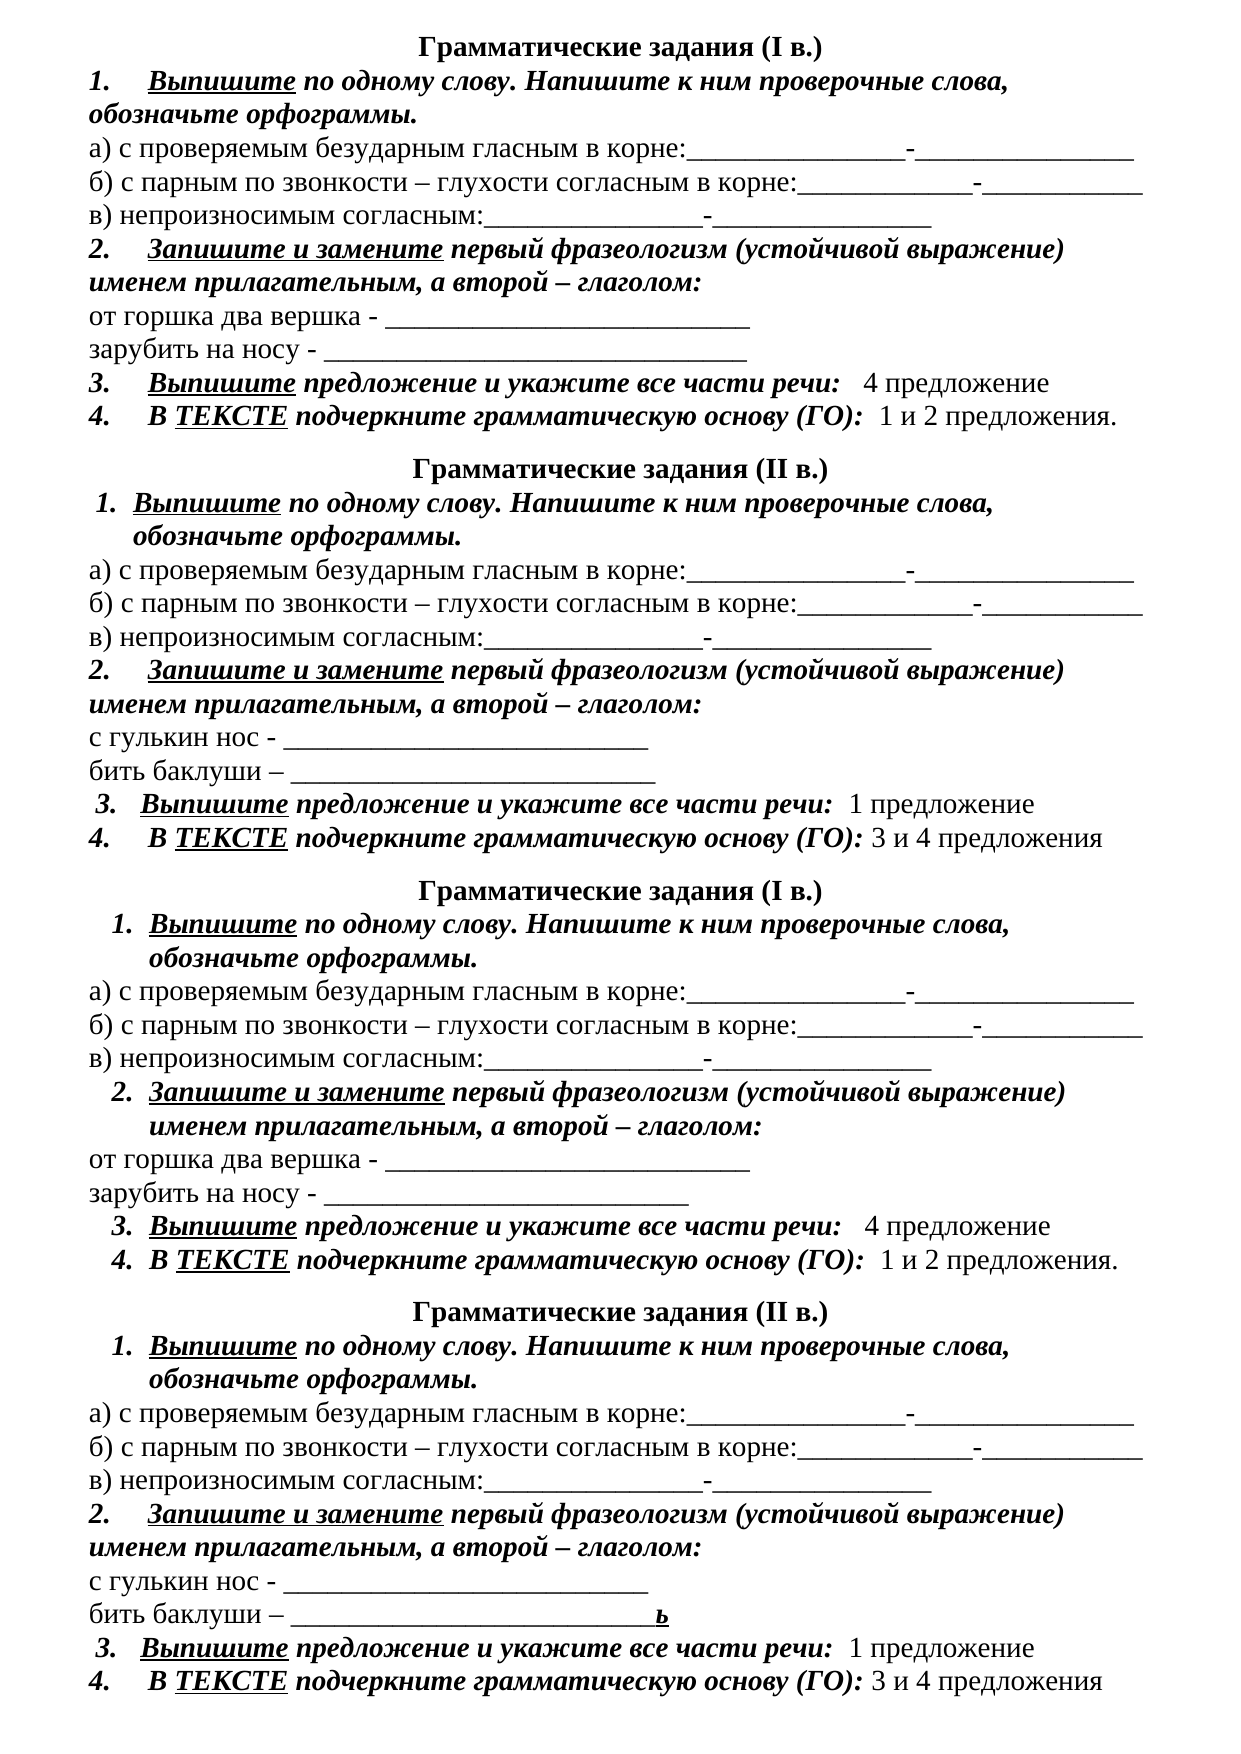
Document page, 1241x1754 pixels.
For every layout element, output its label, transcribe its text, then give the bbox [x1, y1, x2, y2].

text а) с проверяемым безударным гласным в корне:_______________-_______________ [89, 1395, 1152, 1429]
list В ТЕКСТЕ подчеркните грамматическую основу (ГО): 1 и 2 предложения. [89, 398, 1152, 432]
list Выпишите предложение и укажите все части речи: 1 предложение [95, 787, 1152, 820]
text с гулькин нос - _________________________ [74, 1563, 1152, 1596]
list В ТЕКСТЕ подчеркните грамматическую основу (ГО): 3 и 4 предложения [89, 1663, 1152, 1697]
text зарубить на носу - _____________________________ [89, 331, 1152, 365]
list Запишите и замените первый фразеологизм (устойчивой выражение) именем прилагательным, а второй – глаголом: [89, 231, 1152, 298]
text б) с парным по звонкости – глухости согласным в корне:____________-___________ [89, 585, 1152, 619]
list Выпишите по одному слову. Напишите к ним проверочные слова, обозначьте орфограммы. [111, 906, 1152, 973]
list Выпишите по одному слову. Напишите к ним проверочные слова, обозначьте орфограммы. [111, 1328, 1152, 1395]
text бить баклуши – _________________________ [89, 753, 1152, 787]
text б) с парным по звонкости – глухости согласным в корне:____________-___________ [89, 1429, 1152, 1462]
text а) с проверяемым безударным гласным в корне:_______________-_______________ [89, 973, 1152, 1007]
text зарубить на носу - _________________________ [89, 1175, 1152, 1208]
list Выпишите предложение и укажите все части речи: 1 предложение [95, 1630, 1152, 1663]
list Выпишите предложение и укажите все части речи: 4 предложение [111, 1208, 1152, 1242]
text в) непроизносимым согласным:_______________-_______________ [89, 197, 1152, 231]
list Запишите и замените первый фразеологизм (устойчивой выражение) именем прилагательным, а второй – глаголом: [89, 652, 1152, 719]
text б) с парным по звонкости – глухости согласным в корне:____________-___________ [89, 1007, 1152, 1041]
text от горшка два вершка - _________________________ [89, 298, 1152, 331]
list Выпишите по одному слову. Напишите к ним проверочные слова, обозначьте орфограммы. [89, 63, 1152, 130]
text б) с парным по звонкости – глухости согласным в корне:____________-___________ [89, 164, 1152, 197]
text Грамматические задания (I в.) [89, 29, 1152, 63]
text в) непроизносимым согласным:_______________-_______________ [89, 1462, 1152, 1496]
text а) с проверяемым безударным гласным в корне:_______________-_______________ [89, 130, 1152, 164]
text Грамматические задания (I в.) [89, 873, 1152, 906]
text в) непроизносимым согласным:_______________-_______________ [89, 619, 1152, 652]
text от горшка два вершка - _________________________ [89, 1141, 1152, 1175]
text бить баклуши – _________________________ь [89, 1596, 1152, 1630]
text в) непроизносимым согласным:_______________-_______________ [89, 1041, 1152, 1074]
list Выпишите предложение и укажите все части речи: 4 предложение [89, 365, 1152, 398]
list В ТЕКСТЕ подчеркните грамматическую основу (ГО): 1 и 2 предложения. [111, 1242, 1152, 1275]
list Запишите и замените первый фразеологизм (устойчивой выражение) именем прилагательным, а второй – глаголом: [111, 1074, 1152, 1141]
list Выпишите по одному слову. Напишите к ним проверочные слова, обозначьте орфограммы. [95, 485, 1152, 552]
text Грамматические задания (II в.) [89, 451, 1152, 485]
text с гулькин нос - _________________________ [74, 719, 1152, 753]
list В ТЕКСТЕ подчеркните грамматическую основу (ГО): 3 и 4 предложения [89, 820, 1152, 854]
text Грамматические задания (II в.) [89, 1294, 1152, 1328]
text а) с проверяемым безударным гласным в корне:_______________-_______________ [89, 552, 1152, 585]
list Запишите и замените первый фразеологизм (устойчивой выражение) именем прилагательным, а второй – глаголом: [89, 1496, 1152, 1563]
